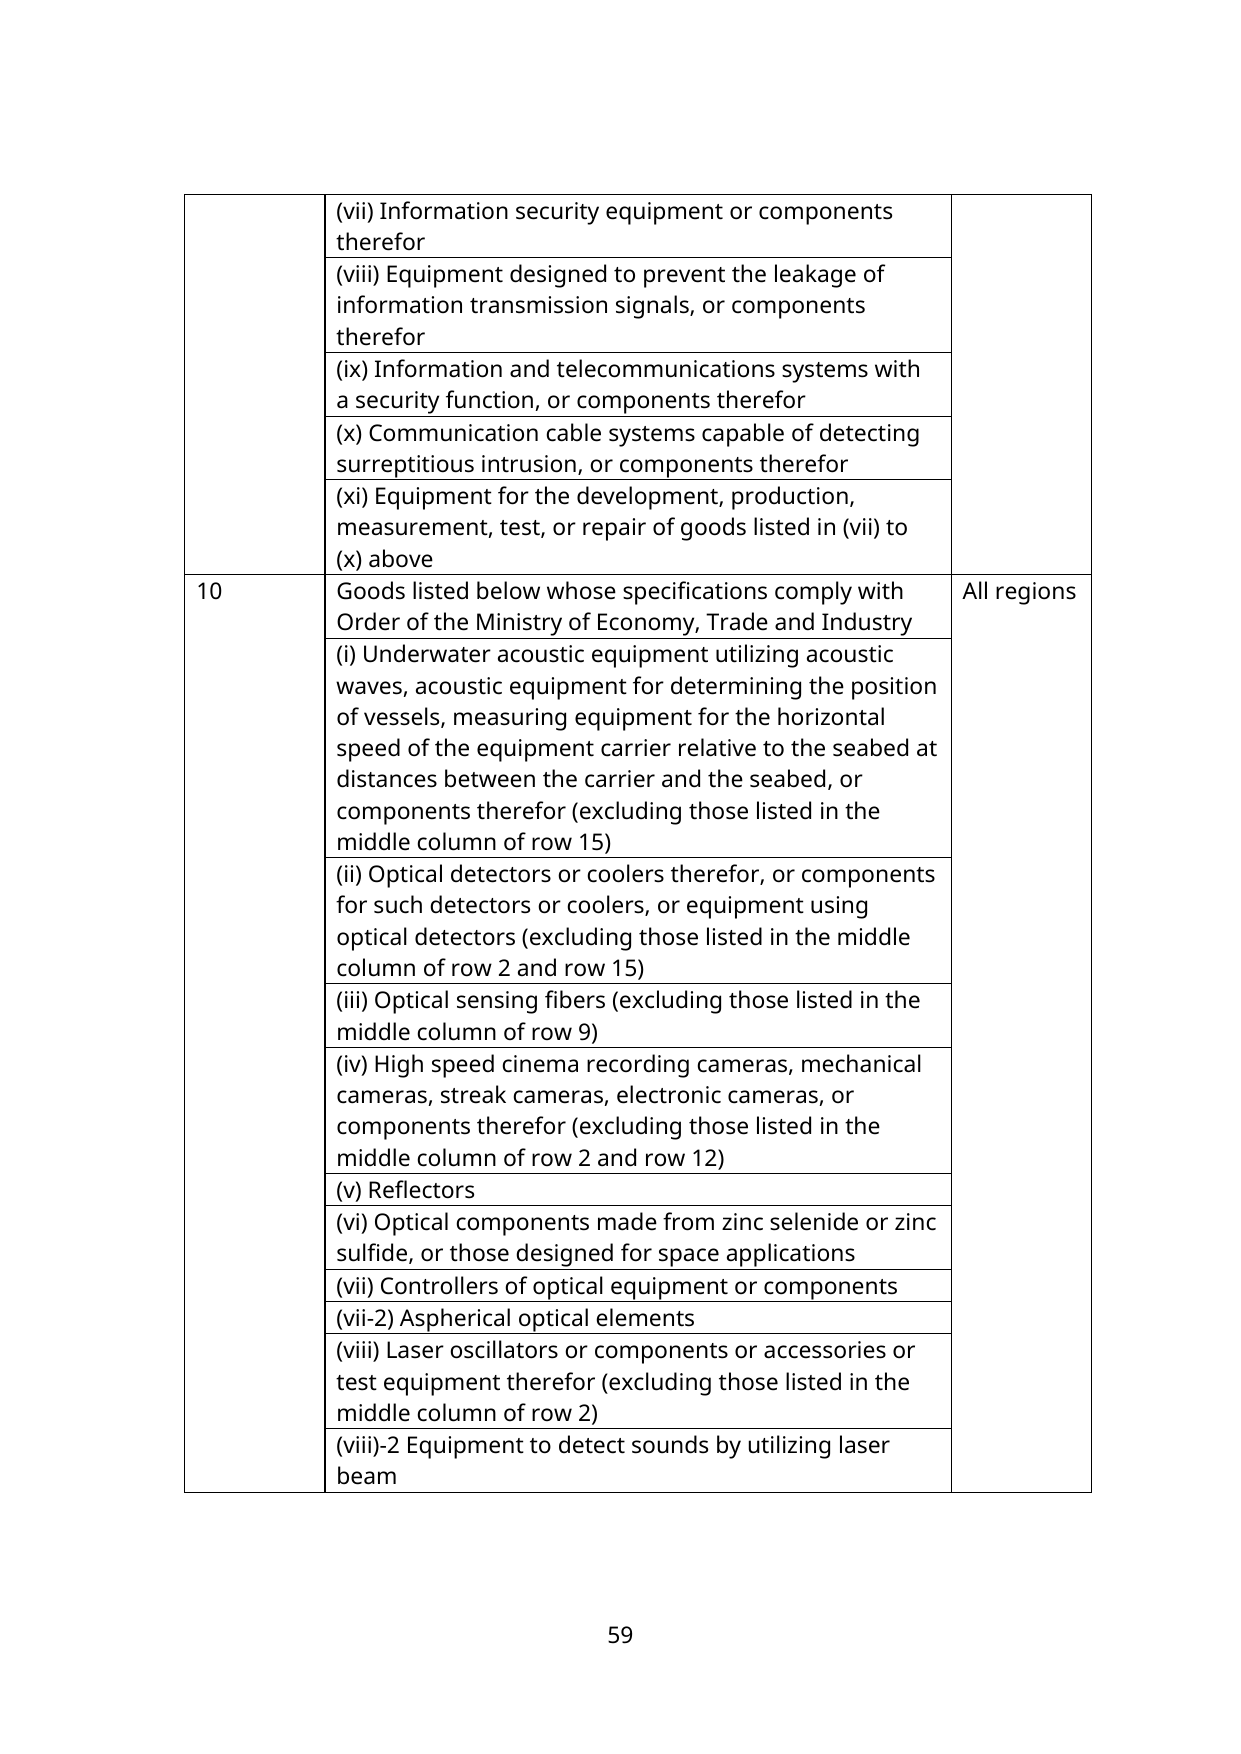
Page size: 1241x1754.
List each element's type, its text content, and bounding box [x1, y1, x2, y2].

table_cell (vii) Controllers of optical equipment or components [326, 1270, 951, 1301]
table_cell 10 [185, 575, 324, 1492]
table_cell (i) Underwater acoustic equipment utilizing acoustic waves, acoustic equipment for determining the position of vessels, measuring equipment for the horizontal speed of the equipment carrier relative to the seabed at distances between the carrier and the seabed, or components therefor (excluding those listed in the middle column of row 15) [326, 639, 951, 857]
table_cell (xi) Equipment for the development, production, measurement, test, or repair of goods listed in (vii) to (x) above [326, 480, 951, 574]
table_cell All regions [952, 575, 1091, 1492]
table_cell (ix) Information and telecommunications systems with a security function, or components therefor [326, 353, 951, 416]
table_cell (viii) Equipment designed to prevent the leakage of information transmission signals, or components therefor [326, 258, 951, 352]
table_cell (v) Reflectors [326, 1174, 951, 1205]
table_cell Goods listed below whose specifications comply with Order of the Ministry of Economy, Trade and Industry [326, 575, 951, 637]
table_cell (vi) Optical components made from zinc selenide or zinc sulfide, or those designed for space applications [326, 1206, 951, 1269]
table_cell (iv) High speed cinema recording cameras, mechanical cameras, streak cameras, electronic cameras, or components therefor (excluding those listed in the middle column of row 2 and row 12) [326, 1048, 951, 1173]
table_cell (viii)-2 Equipment to detect sounds by utilizing laser beam [326, 1429, 951, 1492]
table_cell (vii) Information security equipment or components therefor [326, 195, 951, 257]
table_cell (vii-2) Aspherical optical elements [326, 1302, 951, 1333]
table_cell (ii) Optical detectors or coolers therefor, or components for such detectors or coolers, or equipment using optical detectors (excluding those listed in the middle column of row 2 and row 15) [326, 858, 951, 983]
table_cell (iii) Optical sensing fibers (excluding those listed in the middle column of row 9) [326, 984, 951, 1047]
table_cell (x) Communication cable systems capable of detecting surreptitious intrusion, or components therefor [326, 417, 951, 479]
table_cell (viii) Laser oscillators or components or accessories or test equipment therefor (excluding those listed in the middle column of row 2) [326, 1334, 951, 1428]
